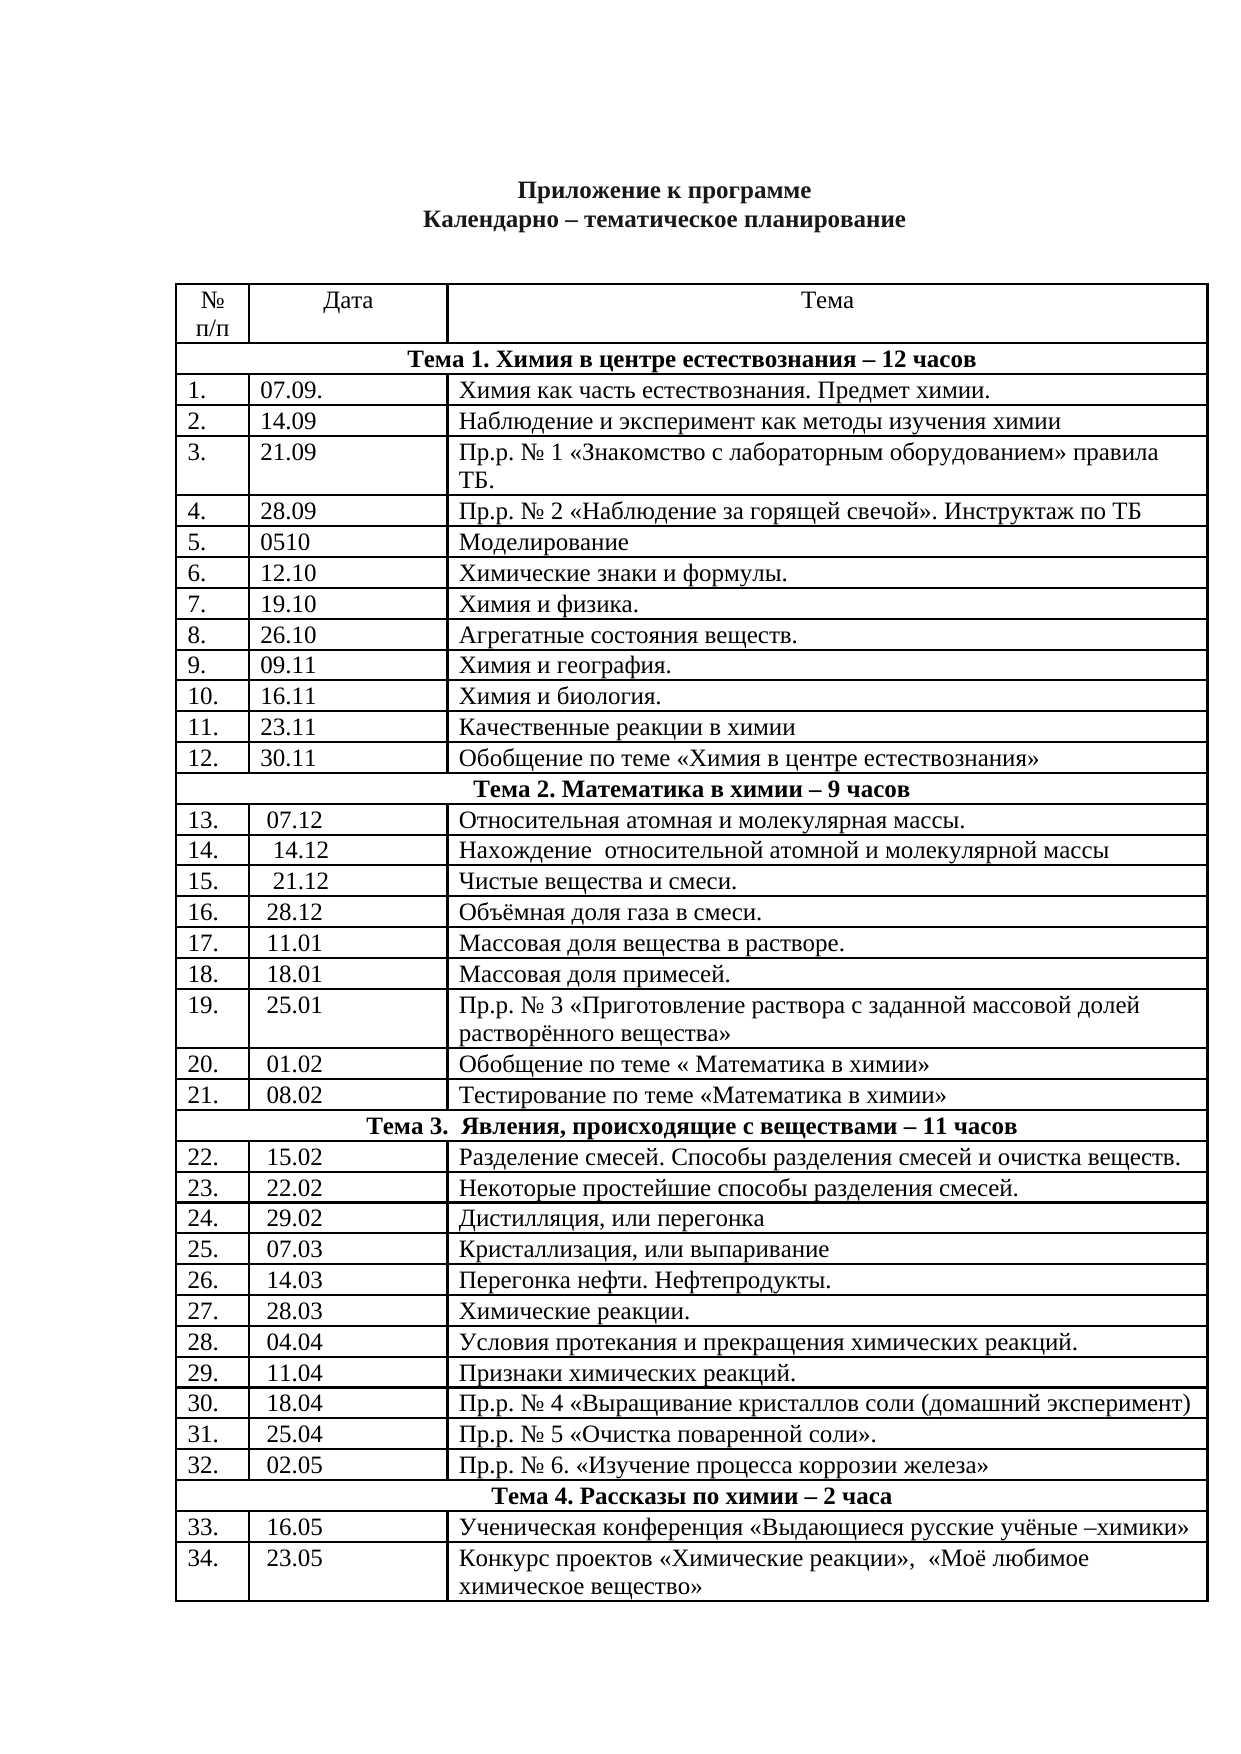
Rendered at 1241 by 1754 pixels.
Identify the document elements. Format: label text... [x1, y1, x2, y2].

table_cell Условия протекания и прекращения химических реакций. [449, 1327, 1206, 1356]
table_cell 34. [177, 1543, 248, 1600]
table_cell Чистые вещества и смеси. [449, 866, 1206, 895]
table_cell Пр.р. № 4 «Выращивание кристаллов соли (домашний эксперимент) [449, 1389, 1206, 1417]
table_cell Перегонка нефти. Нефтепродукты. [449, 1265, 1206, 1294]
table_cell Массовая доля примесей. [449, 959, 1206, 988]
table_cell Объёмная доля газа в смеси. [449, 897, 1206, 926]
table_cell 18. [177, 959, 248, 988]
table_cell Нахождение относительной атомной и молекулярной массы [449, 836, 1206, 864]
table_cell 12. [177, 743, 248, 772]
table_cell Тестирование по теме «Математика в химии» [449, 1080, 1206, 1109]
table_cell 10. [177, 681, 248, 710]
table_cell 21.12 [250, 866, 446, 895]
table_cell 3. [177, 437, 248, 494]
table_cell 14.12 [250, 836, 446, 864]
table_cell 33. [177, 1512, 248, 1541]
table_cell 28. [177, 1327, 248, 1356]
table_cell Пр.р. № 5 «Очистка поваренной соли». [449, 1419, 1206, 1448]
table_cell Некоторые простейшие способы разделения смесей. [449, 1173, 1206, 1201]
table_cell 25.01 [250, 990, 446, 1047]
table_cell 13. [177, 805, 248, 833]
table_cell 25.04 [250, 1419, 446, 1448]
table_cell 16.11 [250, 681, 446, 710]
table_cell 19.10 [250, 589, 446, 618]
table_cell 28.12 [250, 897, 446, 926]
table_cell 23. [177, 1173, 248, 1201]
table_header Тема [449, 285, 1206, 342]
table_cell 21. [177, 1080, 248, 1109]
table_cell 11. [177, 712, 248, 741]
table_cell 19. [177, 990, 248, 1047]
table_cell 09.11 [250, 651, 446, 679]
table_cell Ученическая конференция «Выдающиеся русские учёные –химики» [449, 1512, 1206, 1541]
table_cell Тема 1. Химия в центре естествознания – 12 часов [177, 344, 1206, 373]
table_cell 12.10 [250, 558, 446, 587]
table_cell Качественные реакции в химии [449, 712, 1206, 741]
table_cell 11.01 [250, 928, 446, 957]
table_cell 17. [177, 928, 248, 957]
table_cell 7. [177, 589, 248, 618]
table_cell 14.03 [250, 1265, 446, 1294]
table_cell Химия и биология. [449, 681, 1206, 710]
table_cell Наблюдение и эксперимент как методы изучения химии [449, 406, 1206, 435]
table_cell Дистилляция, или перегонка [449, 1204, 1206, 1232]
table_cell 30.11 [250, 743, 446, 772]
table_header Дата [250, 285, 446, 342]
table_cell 0510 [250, 527, 446, 556]
table_cell 5. [177, 527, 248, 556]
table_cell 28.09 [250, 496, 446, 525]
table_cell Пр.р. № 3 «Приготовление раствора с заданной массовой долей растворённого вещества» [449, 990, 1206, 1047]
table_cell Химические знаки и формулы. [449, 558, 1206, 587]
table_cell Тема 4. Рассказы по химии – 2 часа [177, 1481, 1206, 1510]
table_cell 4. [177, 496, 248, 525]
table_cell 18.01 [250, 959, 446, 988]
table_cell 18.04 [250, 1389, 446, 1417]
table_cell 11.04 [250, 1358, 446, 1386]
table_cell 01.02 [250, 1049, 446, 1078]
table_cell 22. [177, 1142, 248, 1171]
table_cell Конкурс проектов «Химические реакции», «Моё любимое химическое вещество» [449, 1543, 1206, 1600]
table_cell 27. [177, 1296, 248, 1325]
table_cell Разделение смесей. Способы разделения смесей и очистка веществ. [449, 1142, 1206, 1171]
table_cell Пр.р. № 2 «Наблюдение за горящей свечой». Инструктаж по ТБ [449, 496, 1206, 525]
table_cell Химия и физика. [449, 589, 1206, 618]
table_cell Тема 2. Математика в химии – 9 часов [177, 774, 1206, 803]
table_cell 30. [177, 1389, 248, 1417]
text Приложение к программе [177, 176, 1152, 204]
table_cell 15.02 [250, 1142, 446, 1171]
table_cell 31. [177, 1419, 248, 1448]
table_header № п/п [177, 285, 248, 342]
table_cell Моделирование [449, 527, 1206, 556]
table_cell 16. [177, 897, 248, 926]
table_cell 29.02 [250, 1204, 446, 1232]
table_cell Массовая доля вещества в растворе. [449, 928, 1206, 957]
table_cell Обобщение по теме « Математика в химии» [449, 1049, 1206, 1078]
table_cell 29. [177, 1358, 248, 1386]
table_cell 07.03 [250, 1234, 446, 1263]
table_cell Агрегатные состояния веществ. [449, 620, 1206, 648]
table_cell 02.05 [250, 1450, 446, 1479]
table_cell 16.05 [250, 1512, 446, 1541]
table_cell 08.02 [250, 1080, 446, 1109]
table_cell Химия и география. [449, 651, 1206, 679]
table_cell 26.10 [250, 620, 446, 648]
table_cell Признаки химических реакций. [449, 1358, 1206, 1386]
table_cell 14. [177, 836, 248, 864]
table_cell 20. [177, 1049, 248, 1078]
table_cell 9. [177, 651, 248, 679]
table_cell 21.09 [250, 437, 446, 494]
table_cell Обобщение по теме «Химия в центре естествознания» [449, 743, 1206, 772]
table_cell Пр.р. № 1 «Знакомство с лабораторным оборудованием» правила ТБ. [449, 437, 1206, 494]
table_cell 14.09 [250, 406, 446, 435]
table_cell 22.02 [250, 1173, 446, 1201]
table_cell Химические реакции. [449, 1296, 1206, 1325]
table_cell Кристаллизация, или выпаривание [449, 1234, 1206, 1263]
table_cell 28.03 [250, 1296, 446, 1325]
table_cell 1. [177, 375, 248, 404]
table_cell 26. [177, 1265, 248, 1294]
table_cell 15. [177, 866, 248, 895]
table_cell 25. [177, 1234, 248, 1263]
table_cell 23.11 [250, 712, 446, 741]
table_cell Относительная атомная и молекулярная массы. [449, 805, 1206, 833]
table_cell 07.09. [250, 375, 446, 404]
table_cell 04.04 [250, 1327, 446, 1356]
table_cell Пр.р. № 6. «Изучение процесса коррозии железа» [449, 1450, 1206, 1479]
table_cell 23.05 [250, 1543, 446, 1600]
table_cell 24. [177, 1204, 248, 1232]
text Календарно – тематическое планирование [177, 204, 1152, 233]
table_cell 6. [177, 558, 248, 587]
table_cell 2. [177, 406, 248, 435]
table_cell 32. [177, 1450, 248, 1479]
table_cell 8. [177, 620, 248, 648]
table_cell Тема 3. Явления, происходящие с веществами – 11 часов [177, 1111, 1206, 1140]
table_cell 07.12 [250, 805, 446, 833]
table_cell Химия как часть естествознания. Предмет химии. [449, 375, 1206, 404]
